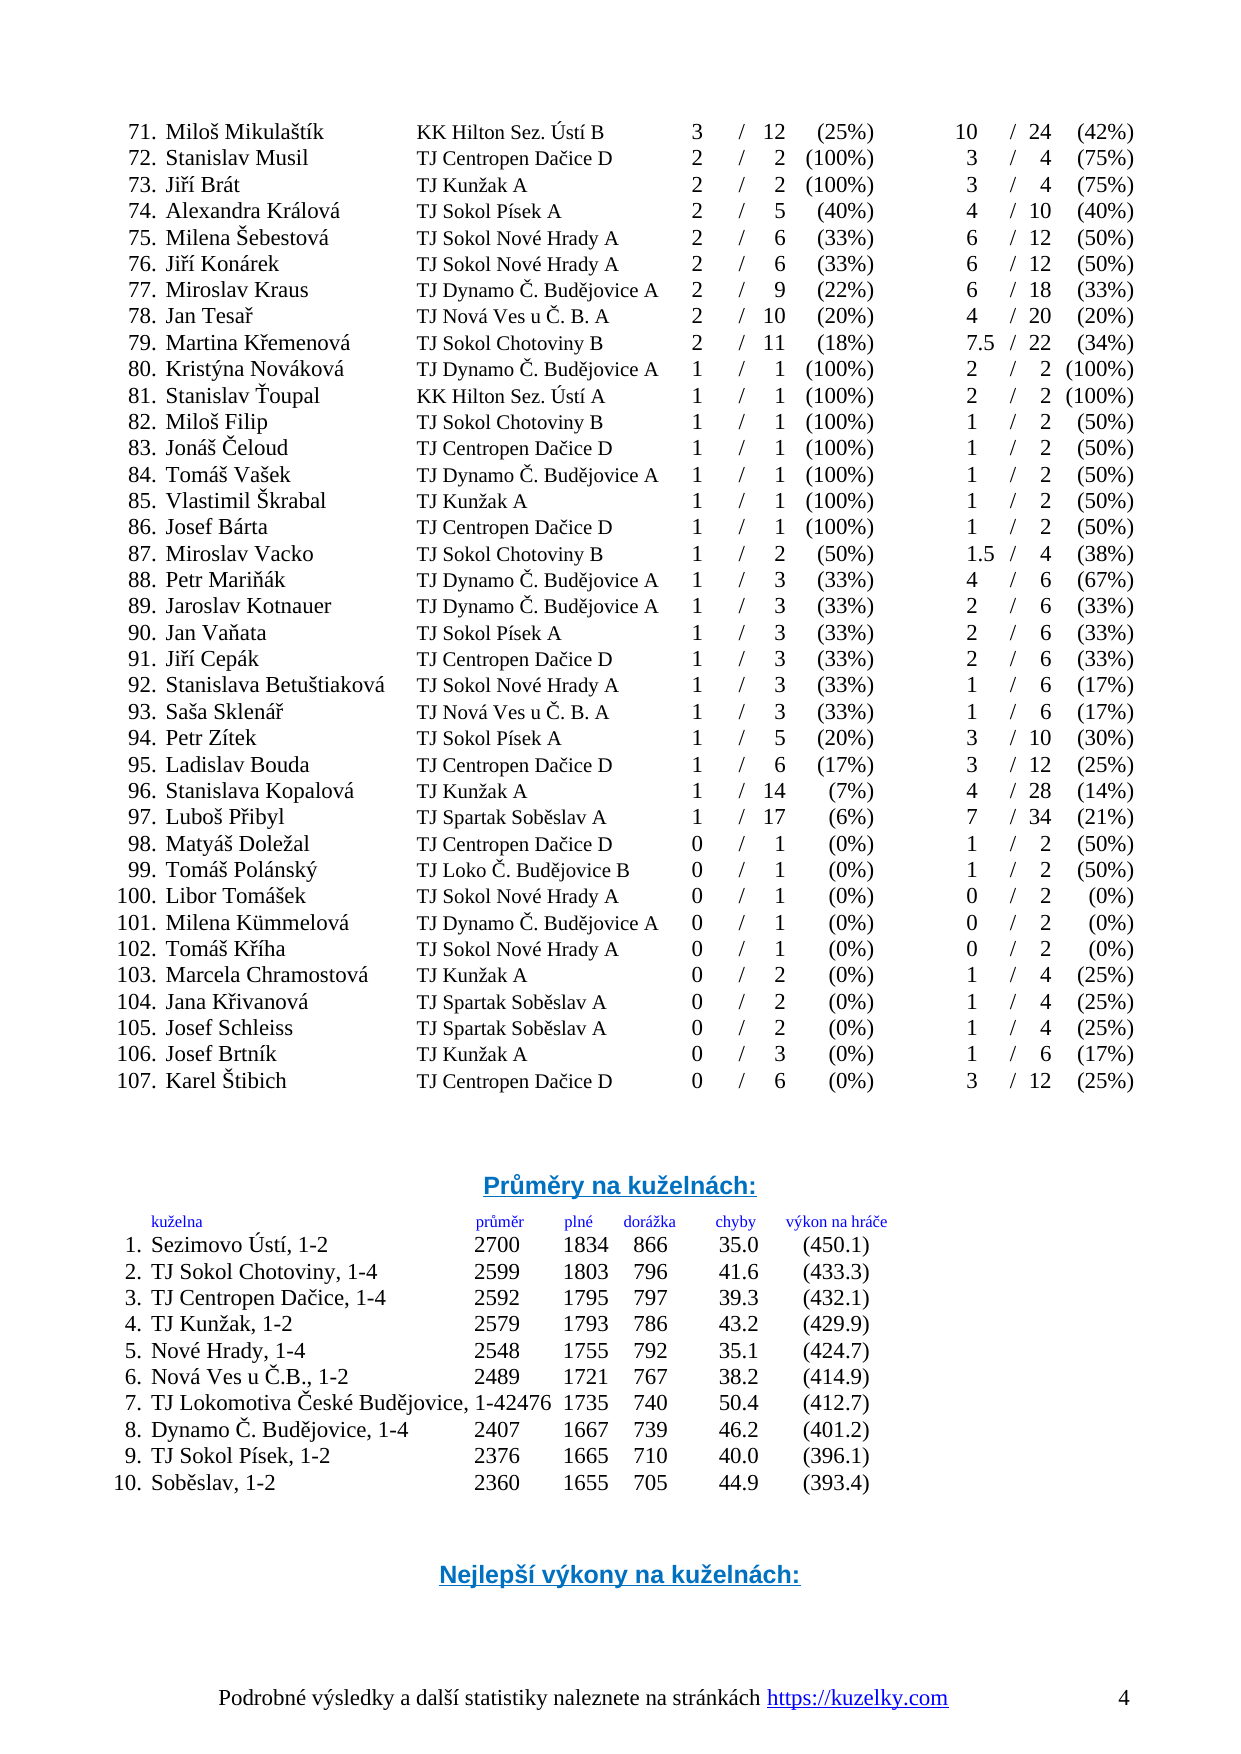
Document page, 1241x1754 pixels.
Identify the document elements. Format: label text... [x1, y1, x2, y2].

text 90. Jan Vaňata TJ Sokol Písek A 1 / 3 (33%) 2 / 6 (33%) [106, 619, 1134, 645]
text 84. Tomáš Vašek TJ Dynamo Č. Budějovice A 1 / 1 (100%) 1 / 2 (50%) [106, 461, 1134, 487]
text 7. TJ Lokomotiva České Budějovice, 1-4 2476 1735 740 50.4 (412.7) [106, 1389, 1134, 1416]
text 105. Josef Schleiss TJ Spartak Soběslav A 0 / 2 (0%) 1 / 4 (25%) [106, 1014, 1134, 1041]
text 5. Nové Hrady, 1-4 2548 1755 792 35.1 (424.7) [106, 1337, 1134, 1363]
text 106. Josef Brtník TJ Kunžak A 0 / 3 (0%) 1 / 6 (17%) [106, 1041, 1134, 1067]
text 4. TJ Kunžak, 1-2 2579 1793 786 43.2 (429.9) [106, 1310, 1134, 1337]
text 101. Milena Kümmelová TJ Dynamo Č. Budějovice A 0 / 1 (0%) 0 / 2 (0%) [106, 909, 1134, 935]
text 80. Kristýna Nováková TJ Dynamo Č. Budějovice A 1 / 1 (100%) 2 / 2 (100%) [106, 355, 1134, 382]
text 91. Jiří Cepák TJ Centropen Dačice D 1 / 3 (33%) 2 / 6 (33%) [106, 645, 1134, 672]
text 82. Miloš Filip TJ Sokol Chotoviny B 1 / 1 (100%) 1 / 2 (50%) [106, 408, 1134, 434]
text 81. Stanislav Ťoupal KK Hilton Sez. Ústí A 1 / 1 (100%) 2 / 2 (100%) [106, 382, 1134, 408]
text 73. Jiří Brát TJ Kunžak A 2 / 2 (100%) 3 / 4 (75%) [106, 171, 1134, 197]
text 83. Jonáš Čeloud TJ Centropen Dačice D 1 / 1 (100%) 1 / 2 (50%) [106, 434, 1134, 461]
text 107. Karel Štibich TJ Centropen Dačice D 0 / 6 (0%) 3 / 12 (25%) [106, 1067, 1134, 1093]
text 9. TJ Sokol Písek, 1-2 2376 1665 710 40.0 (396.1) [106, 1442, 1134, 1468]
text 100. Libor Tomášek TJ Sokol Nové Hrady A 0 / 1 (0%) 0 / 2 (0%) [106, 882, 1134, 909]
text 99. Tomáš Polánský TJ Loko Č. Budějovice B 0 / 1 (0%) 1 / 2 (50%) [106, 856, 1134, 882]
text 78. Jan Tesař TJ Nová Ves u Č. B. A 2 / 10 (20%) 4 / 20 (20%) [106, 303, 1134, 329]
text 96. Stanislava Kopalová TJ Kunžak A 1 / 14 (7%) 4 / 28 (14%) [106, 777, 1134, 803]
text 103. Marcela Chramostová TJ Kunžak A 0 / 2 (0%) 1 / 4 (25%) [106, 961, 1134, 988]
text 93. Saša Sklenář TJ Nová Ves u Č. B. A 1 / 3 (33%) 1 / 6 (17%) [106, 698, 1134, 724]
text 79. Martina Křemenová TJ Sokol Chotoviny B 2 / 11 (18%) 7.5 / 22 (34%) [106, 329, 1134, 355]
text 88. Petr Mariňák TJ Dynamo Č. Budějovice A 1 / 3 (33%) 4 / 6 (67%) [106, 566, 1134, 592]
text 77. Miroslav Kraus TJ Dynamo Č. Budějovice A 2 / 9 (22%) 6 / 18 (33%) [106, 276, 1134, 303]
text 87. Miroslav Vacko TJ Sokol Chotoviny B 1 / 2 (50%) 1.5 / 4 (38%) [106, 540, 1134, 566]
text 98. Matyáš Doležal TJ Centropen Dačice D 0 / 1 (0%) 1 / 2 (50%) [106, 830, 1134, 856]
text 10. Soběslav, 1-2 2360 1655 705 44.9 (393.4) [106, 1468, 1134, 1495]
text kuželna průměr plné dorážka chyby výkon na hráče [106, 1212, 1134, 1231]
text 74. Alexandra Králová TJ Sokol Písek A 2 / 5 (40%) 4 / 10 (40%) [106, 197, 1134, 223]
text 89. Jaroslav Kotnauer TJ Dynamo Č. Budějovice A 1 / 3 (33%) 2 / 6 (33%) [106, 592, 1134, 619]
text 85. Vlastimil Škrabal TJ Kunžak A 1 / 1 (100%) 1 / 2 (50%) [106, 487, 1134, 513]
text Průměry na kuželnách: [94, 1171, 1145, 1200]
text 92. Stanislava Betuštiaková TJ Sokol Nové Hrady A 1 / 3 (33%) 1 / 6 (17%) [106, 672, 1134, 698]
text 72. Stanislav Musil TJ Centropen Dačice D 2 / 2 (100%) 3 / 4 (75%) [106, 144, 1134, 171]
text 104. Jana Křivanová TJ Spartak Soběslav A 0 / 2 (0%) 1 / 4 (25%) [106, 988, 1134, 1014]
text 1. Sezimovo Ústí, 1-2 2700 1834 866 35.0 (450.1) [106, 1231, 1134, 1258]
text 97. Luboš Přibyl TJ Spartak Soběslav A 1 / 17 (6%) 7 / 34 (21%) [106, 803, 1134, 830]
text 86. Josef Bárta TJ Centropen Dačice D 1 / 1 (100%) 1 / 2 (50%) [106, 513, 1134, 540]
text 71. Miloš Mikulaštík KK Hilton Sez. Ústí B 3 / 12 (25%) 10 / 24 (42%) [106, 118, 1134, 144]
text 94. Petr Zítek TJ Sokol Písek A 1 / 5 (20%) 3 / 10 (30%) [106, 724, 1134, 751]
text 2. TJ Sokol Chotoviny, 1-4 2599 1803 796 41.6 (433.3) [106, 1258, 1134, 1284]
text 75. Milena Šebestová TJ Sokol Nové Hrady A 2 / 6 (33%) 6 / 12 (50%) [106, 223, 1134, 250]
text 102. Tomáš Kříha TJ Sokol Nové Hrady A 0 / 1 (0%) 0 / 2 (0%) [106, 935, 1134, 961]
text 95. Ladislav Bouda TJ Centropen Dačice D 1 / 6 (17%) 3 / 12 (25%) [106, 751, 1134, 777]
text 76. Jiří Konárek TJ Sokol Nové Hrady A 2 / 6 (33%) 6 / 12 (50%) [106, 250, 1134, 276]
text 3. TJ Centropen Dačice, 1-4 2592 1795 797 39.3 (432.1) [106, 1284, 1134, 1310]
text Nejlepší výkony na kuželnách: [94, 1560, 1145, 1589]
text 8. Dynamo Č. Budějovice, 1-4 2407 1667 739 46.2 (401.2) [106, 1416, 1134, 1442]
text 6. Nová Ves u Č.B., 1-2 2489 1721 767 38.2 (414.9) [106, 1363, 1134, 1389]
